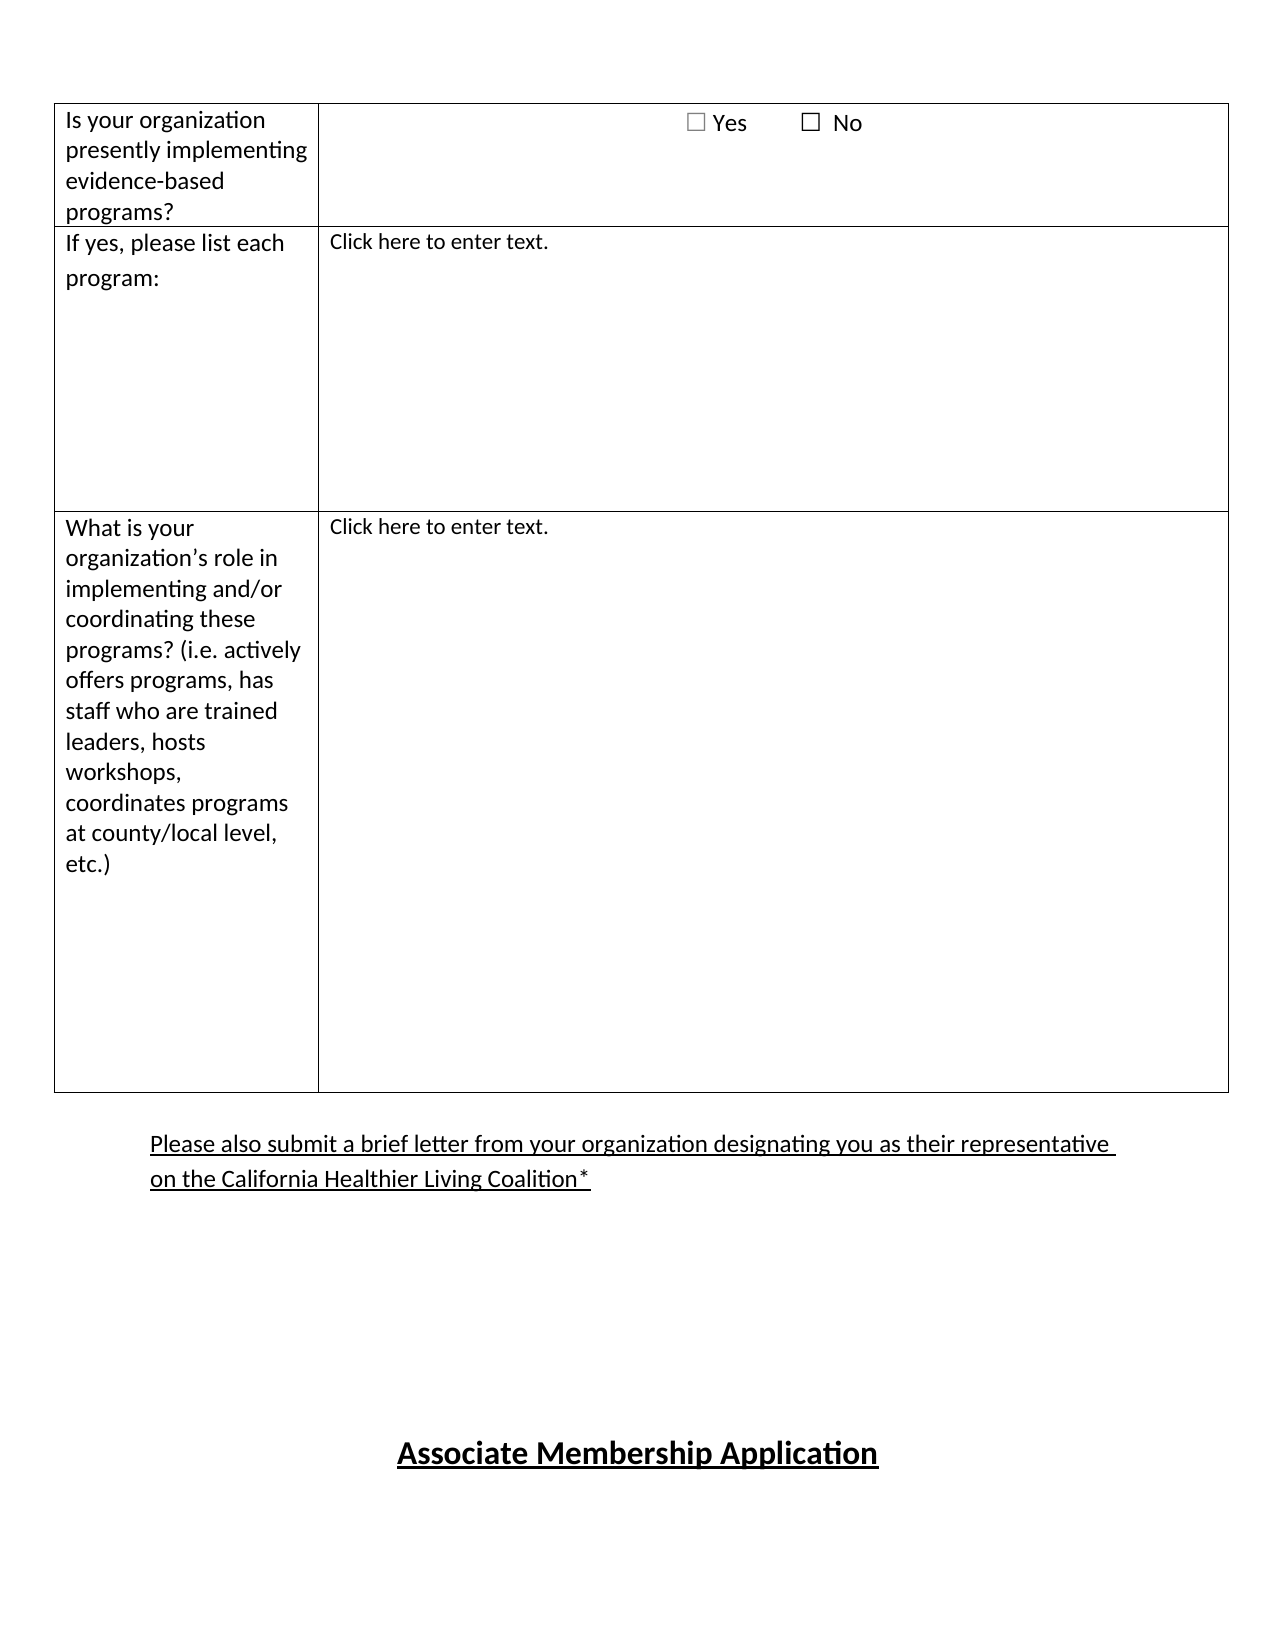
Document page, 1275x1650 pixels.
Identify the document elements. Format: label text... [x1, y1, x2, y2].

table_cell Is your organization presently implementing evidence-based programs? [55, 104, 318, 226]
text Please also submit a brief letter from your organization designating you as their representative on the California Healthier Living Coalition* [150, 1128, 1125, 1193]
table_cell If yes, please list each program: [55, 227, 318, 511]
table_cell Yes No [319, 104, 1228, 226]
text Associate Membership Application [150, 1432, 1125, 1472]
table_cell What is your organization’s role in implementing and/or coordinating these programs? (i.e. actively offers programs, has staff who are trained leaders, hosts workshops, coordinates programs at county/local level, etc.) [55, 512, 318, 1092]
